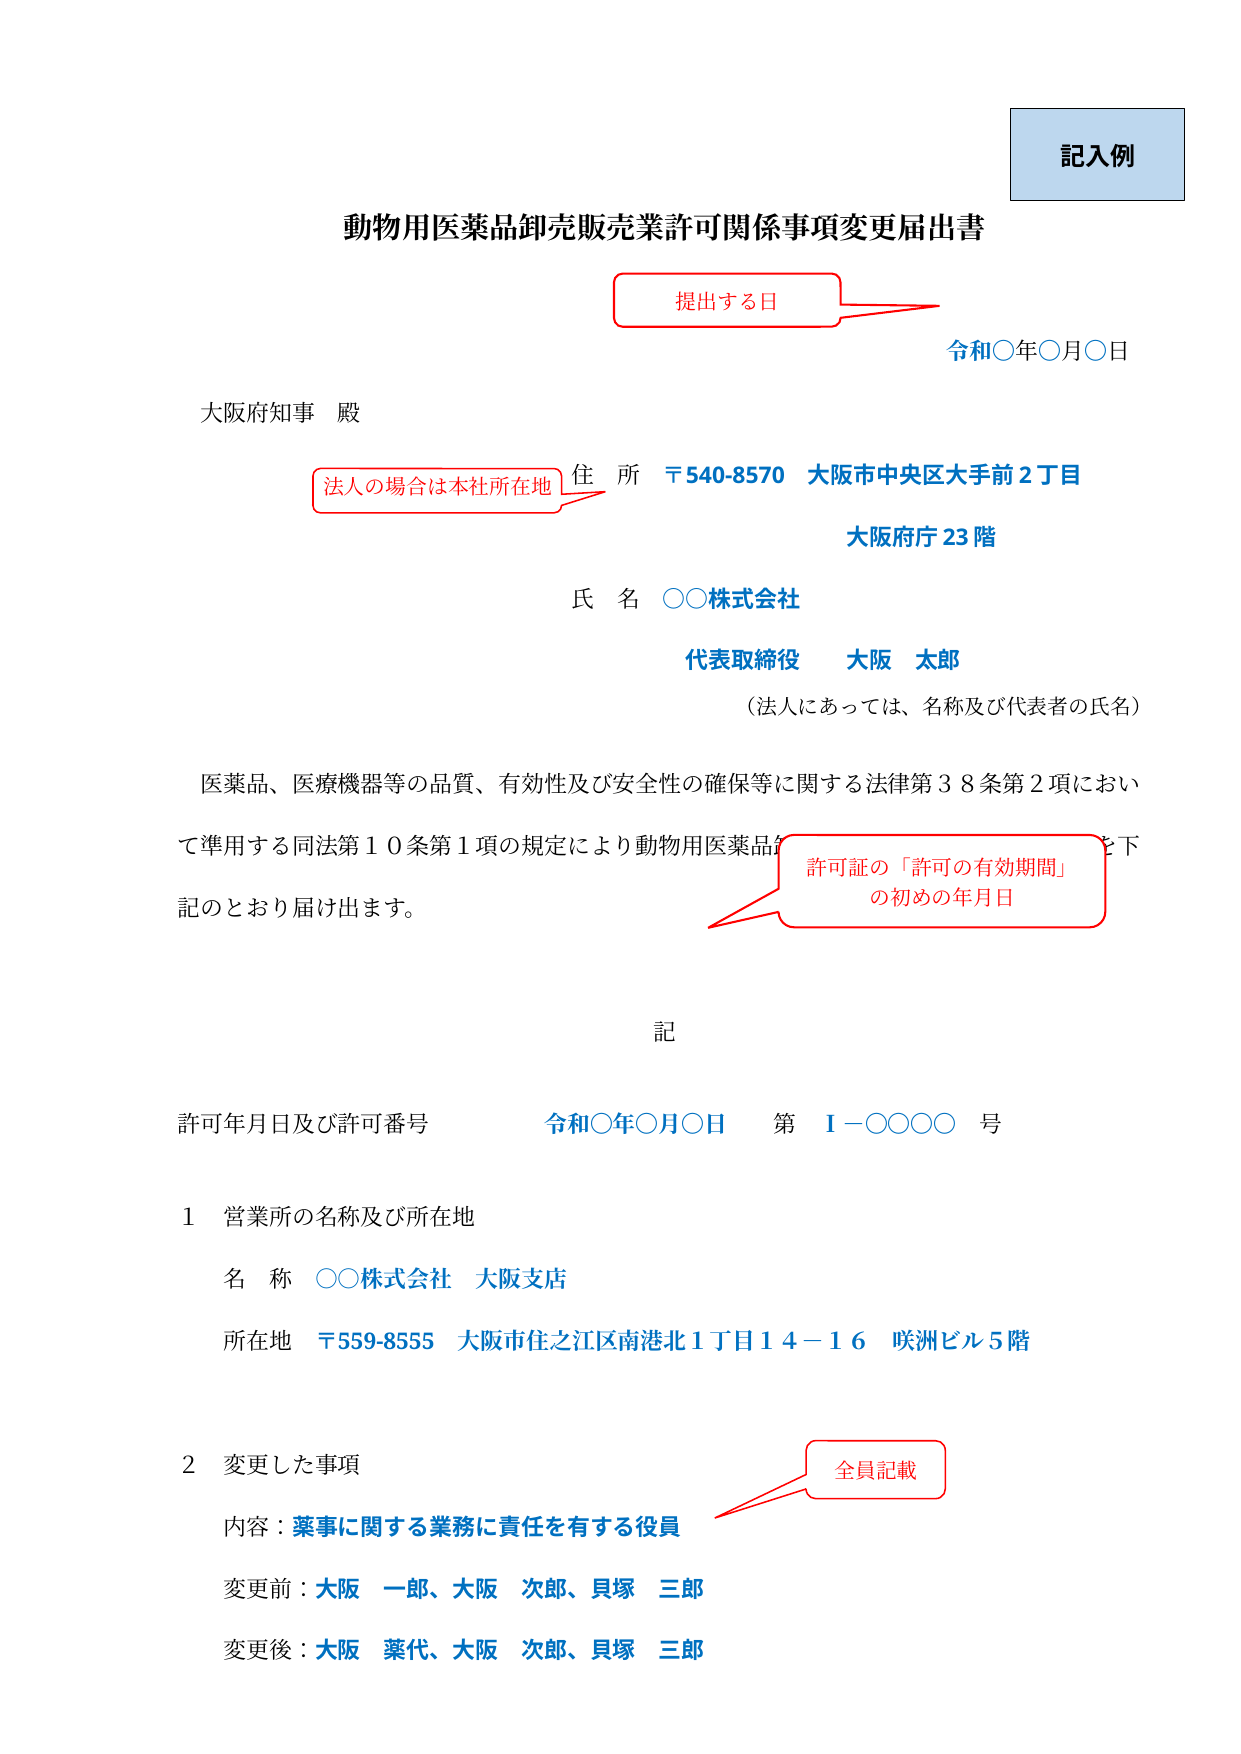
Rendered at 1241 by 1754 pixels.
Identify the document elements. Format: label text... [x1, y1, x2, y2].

text 動物用医薬品卸売販売業許可関係事項変更届出書 [177, 195, 1152, 257]
text 代表取締役 大阪 太郎 [571, 628, 1152, 690]
text １ 営業所の名称及び所在地 [177, 1185, 1152, 1247]
text 内容：薬事に関する業務に責任を有する役員 [177, 1494, 1152, 1556]
text 大阪府庁23階 [571, 504, 1152, 566]
text （法人にあっては、名称及び代表者の氏名） [177, 690, 1152, 721]
subtitle 記 [177, 999, 1152, 1061]
text 住 所 〒540-8570 大阪市中央区大手前2丁目 [571, 442, 1152, 504]
text 変更後：大阪 薬代、大阪 次郎、貝塚 三郎 [177, 1618, 1152, 1680]
text 変更前：大阪 一郎、大阪 次郎、貝塚 三郎 [177, 1556, 1152, 1618]
text 名 称 ○○株式会社 大阪支店 [177, 1247, 1152, 1309]
text 大阪府知事 殿 [177, 381, 1152, 442]
text 氏 名 ○○株式会社 [571, 566, 1152, 628]
text 医薬品、医療機器等の品質、有効性及び安全性の確保等に関する法律第３８条第２項において準用する同法第１０条第１項の規定により動物用医薬品卸売販売業許可関係事項の変更を下記のとおり届け出ます。 [177, 752, 1152, 937]
text ２ 変更した事項 [177, 1432, 1152, 1494]
text 所在地 〒559-8555 大阪市住之江区南港北１丁目１４－１６ 咲洲ビル５階 [177, 1309, 1152, 1371]
text 許可年月日及び許可番号 令和〇年〇月〇日 第 Ｉ－〇〇〇〇 号 [177, 1092, 1152, 1154]
text 令和〇年〇月〇日 [177, 319, 1130, 381]
